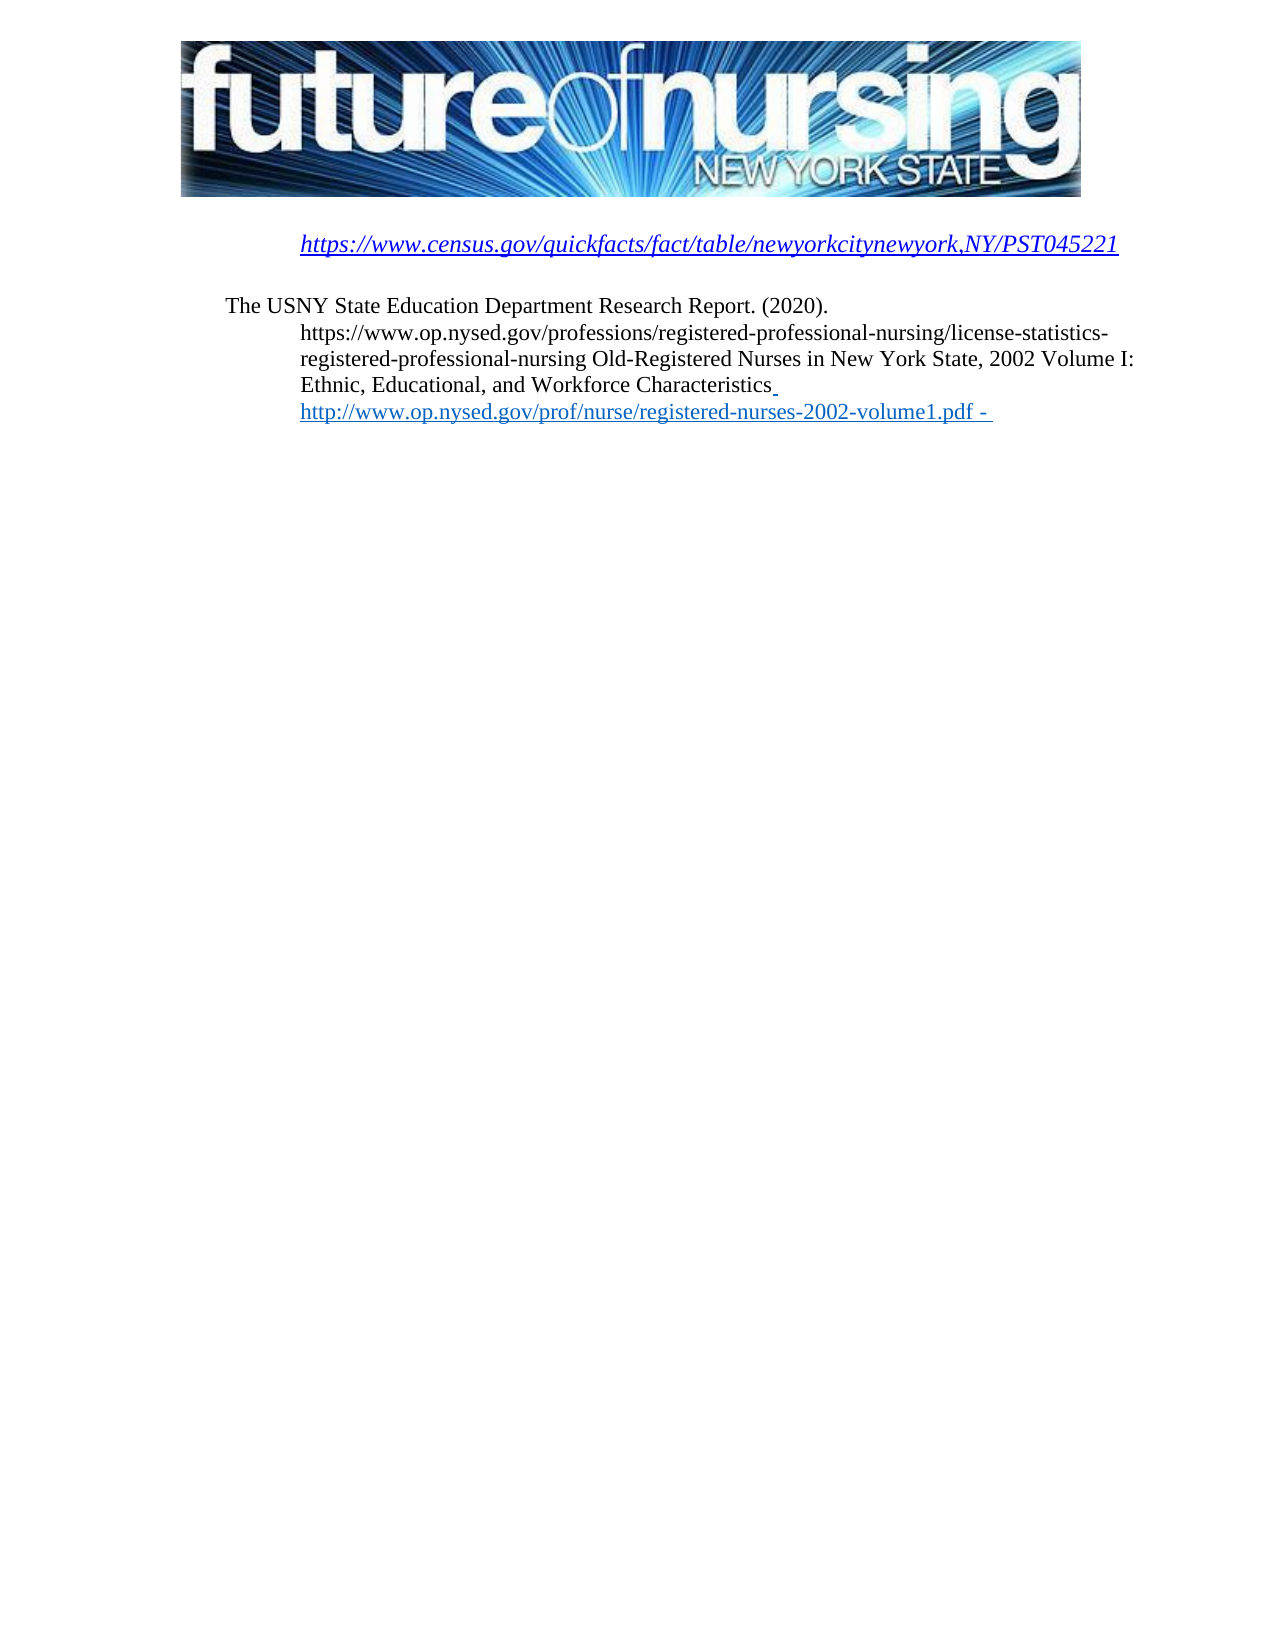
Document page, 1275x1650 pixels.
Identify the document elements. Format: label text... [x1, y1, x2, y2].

picture [180, 41, 1081, 197]
list The USNY State Education Department Research Report. (2020). https://www.op.nysed.gov/professions/registered-professional-nursing/license-statistics-registered-professional-nursing Old-Registered Nurses in New York State, 2002 Volume I: Ethnic, Educational, and Workforce Characteristics http://www.op.nysed.gov/prof/nurse/registered-nurses-2002-volume1.pdf - [225, 292, 1160, 424]
